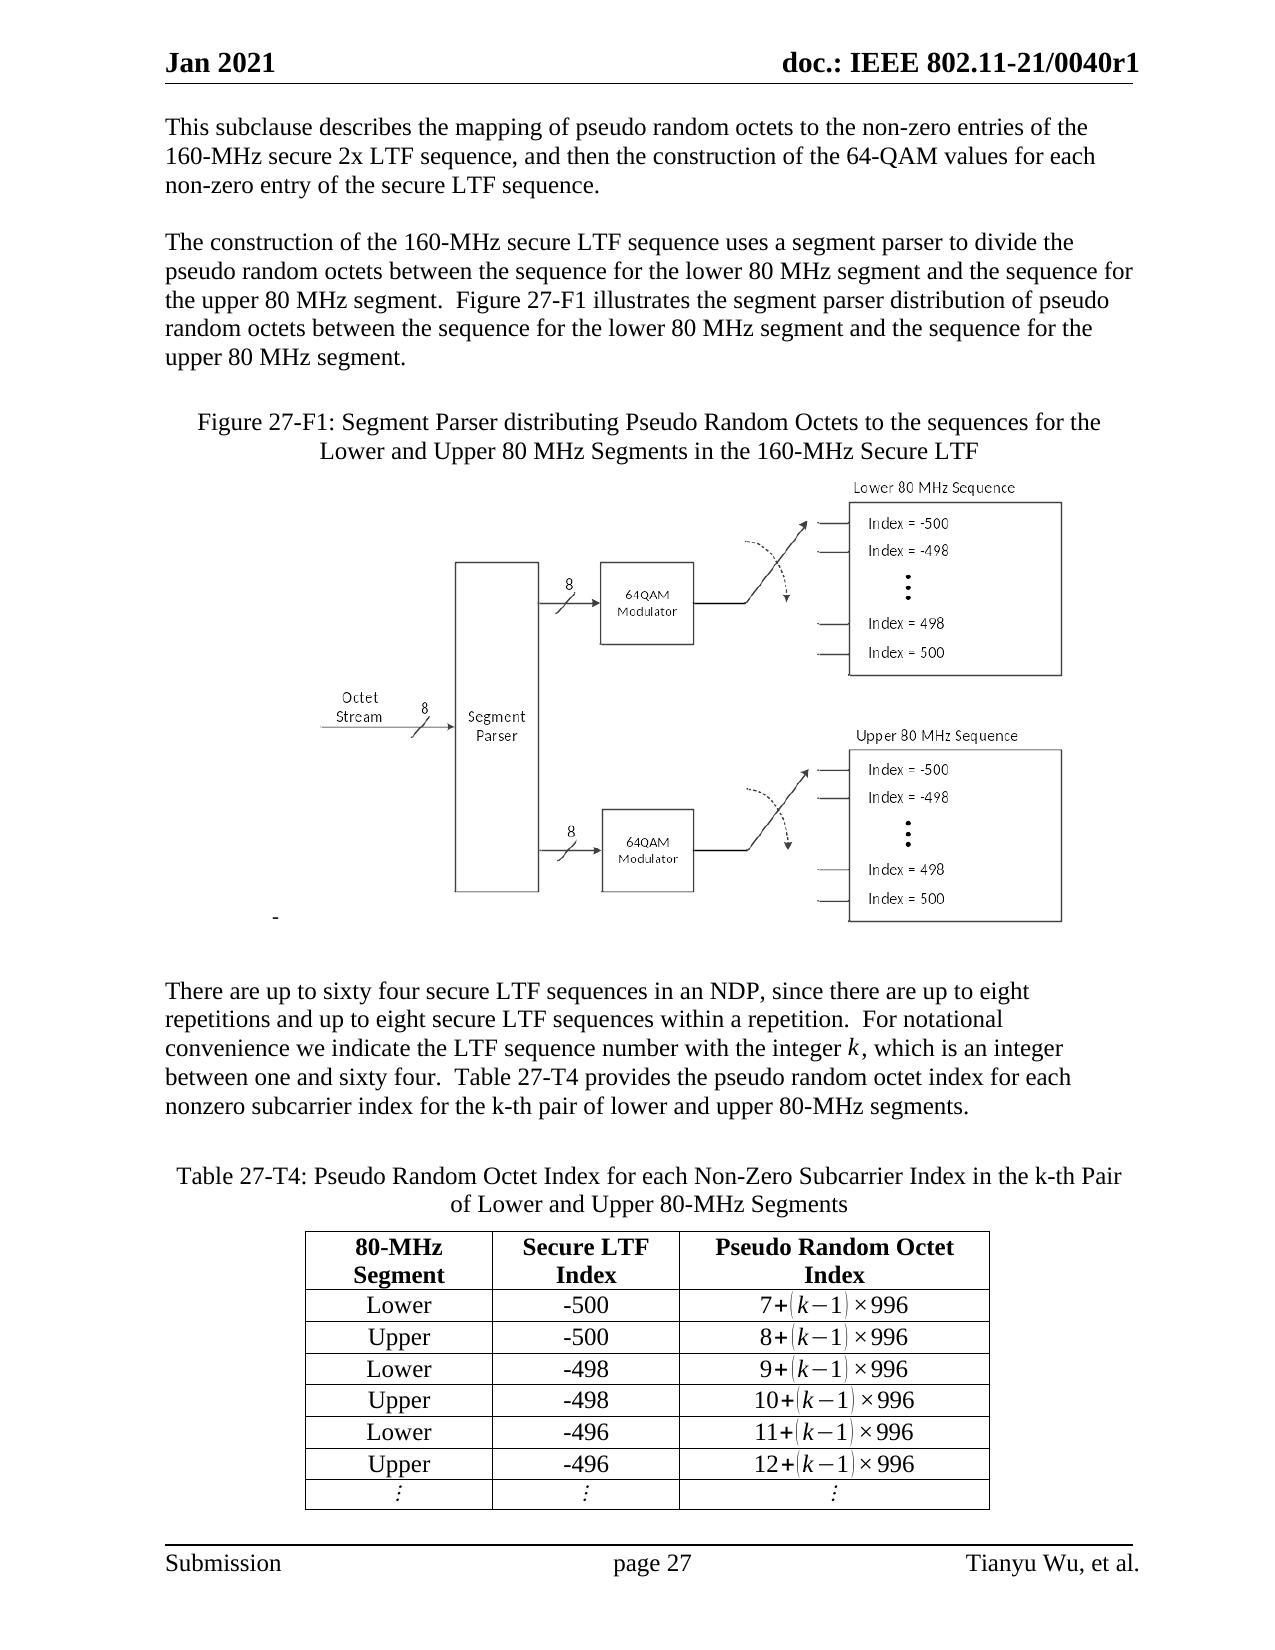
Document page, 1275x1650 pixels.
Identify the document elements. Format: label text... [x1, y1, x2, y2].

table_cell Upper [306, 1385, 492, 1416]
table_cell [680, 1480, 989, 1509]
table_cell [306, 1480, 492, 1509]
text Table 27-T4: Pseudo Random Octet Index for each Non-Zero Subcarrier Index in the k-th Pair of Lower and Upper 80-MHz Segments [165, 1161, 1133, 1218]
table_header Secure LTF Index [493, 1232, 679, 1289]
table_cell -500 [493, 1322, 679, 1353]
table_cell -498 [493, 1354, 679, 1384]
table_cell -496 [493, 1449, 679, 1479]
table_cell [680, 1385, 989, 1416]
table_cell -496 [493, 1417, 679, 1448]
text The construction of the 160-MHz secure LTF sequence uses a segment parser to divide the pseudo random octets between the sequence for the lower 80 MHz segment and the sequence for the upper 80 MHz segment. Figure 27-F1 illustrates the segment parser distribution of pseudo random octets between the sequence for the lower 80 MHz segment and the sequence for the upper 80 MHz segment. [165, 227, 1133, 371]
table_cell [680, 1449, 989, 1479]
table_cell Lower [306, 1290, 492, 1321]
table_cell [493, 1480, 679, 1509]
table_cell [680, 1417, 989, 1448]
table_cell Lower [306, 1417, 492, 1448]
table_cell -500 [493, 1290, 679, 1321]
table_cell Upper [306, 1449, 492, 1479]
table_cell Lower [306, 1354, 492, 1384]
table_cell -498 [493, 1385, 679, 1416]
table_cell [680, 1354, 989, 1384]
table_cell [680, 1290, 989, 1321]
table_cell Upper [306, 1322, 492, 1353]
table_header Pseudo Random Octet Index [680, 1232, 989, 1289]
text Figure 27-F1: Segment Parser distributing Pseudo Random Octets to the sequences for the Lower and Upper 80 MHz Segments in the 160-MHz Secure LTF [165, 407, 1133, 465]
table_header 80-MHz Segment [306, 1232, 492, 1289]
text This subclause describes the mapping of pseudo random octets to the non-zero entries of the 160-MHz secure 2x LTF sequence, and then the construction of the 64-QAM values for each non-zero entry of the secure LTF sequence. [165, 112, 1133, 198]
text There are up to sixty four secure LTF sequences in an NDP, since there are up to eight repetitions and up to eight secure LTF sequences within a repetition. For notational convenience we indicate the LTF sequence number with the integer , which is an integer between one and sixty four. Table 27-T4 provides the pseudo random octet index for each nonzero subcarrier index for the k-th pair of lower and upper 80-MHz segments. [165, 976, 1133, 1119]
table_cell [680, 1322, 989, 1353]
